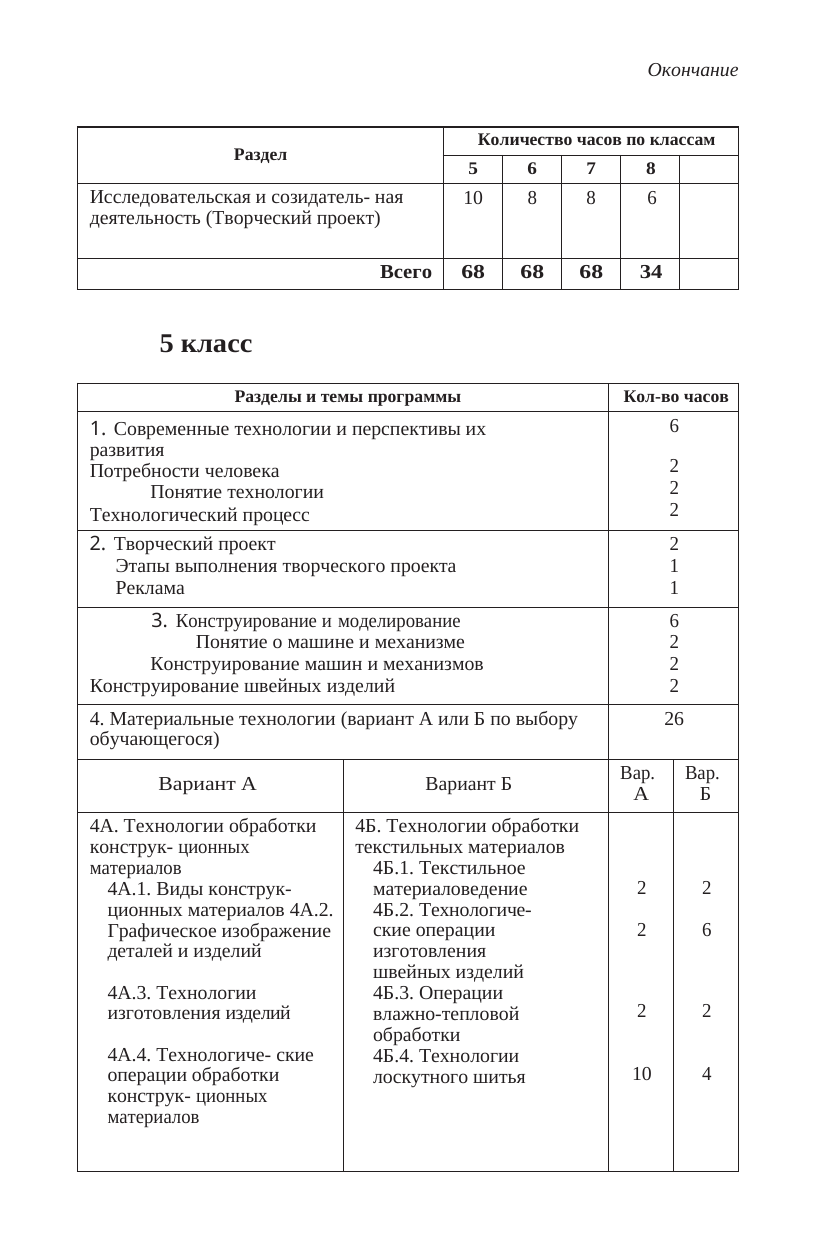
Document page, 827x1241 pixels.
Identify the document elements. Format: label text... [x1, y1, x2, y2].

table_header Кол-во часов [609, 384, 738, 411]
table_cell 6 [503, 156, 561, 183]
table_header Количество часов по классам [444, 128, 738, 155]
table_cell 68 [562, 259, 620, 289]
table_cell 7 [562, 156, 620, 183]
table_cell [680, 156, 738, 183]
table_header Разделы и темы программы [78, 384, 608, 411]
table_cell 26 [609, 705, 738, 759]
table_cell 5 [444, 156, 502, 183]
table_cell Исследовательская и созидатель- ная деятельность (Творческий проект) [78, 184, 443, 258]
table_cell 6 2 2 2 [609, 608, 738, 704]
table_cell [680, 259, 738, 289]
table_cell Творческий проект Этапы выполнения творческого проекта Реклама [78, 531, 608, 607]
table_cell 8 [503, 184, 561, 258]
text 5 класс [159, 327, 762, 358]
table_cell 68 [444, 259, 502, 289]
table_cell 8 [621, 156, 679, 183]
table_cell Вар. А [609, 760, 673, 812]
table_cell Вар. Б [674, 760, 738, 812]
table_cell Всего [78, 259, 443, 289]
table_cell 2 2 2 10 [609, 813, 673, 1171]
table_cell 2 1 1 [609, 531, 738, 607]
text Окончание [64, 58, 738, 81]
table_cell [680, 184, 738, 258]
table_cell Вариант Б [344, 760, 608, 812]
table_cell 10 [444, 184, 502, 258]
table_cell 6 [621, 184, 679, 258]
table_cell 6 2 2 2 [609, 412, 738, 530]
table_cell 4А. Технологии обработки конструк- ционных материалов 4А.1. Виды конструк- ционных материалов 4А.2. Графическое изображение деталей и изделий 4А.3. Технологии изготовления изделий 4А.4. Технологиче- ские операции обработки конструк- ционных материалов [78, 813, 343, 1171]
table_cell Конструирование и моделирование Понятие о машине и механизме Конструирование машин и механизмов Конструирование швейных изделий [78, 608, 608, 704]
table_cell Вариант А [78, 760, 343, 812]
table_cell 2 6 2 4 [674, 813, 738, 1171]
table_cell 4Б. Технологии обработки текстильных материалов 4Б.1. Текстильное материаловедение 4Б.2. Технологиче- ские операции изготовления швейных изделий 4Б.3. Операции влажно-тепловой обработки 4Б.4. Технологии лоскутного шитья [344, 813, 608, 1171]
table_cell Современные технологии и перспективы их развития Потребности человека Понятие технологии Технологический процесс [78, 412, 608, 530]
table_cell 8 [562, 184, 620, 258]
table_cell 4. Материальные технологии (вариант А или Б по выбору обучающегося) [78, 705, 608, 759]
table_cell 34 [621, 259, 679, 289]
table_header Раздел [78, 128, 443, 183]
table_cell 68 [503, 259, 561, 289]
